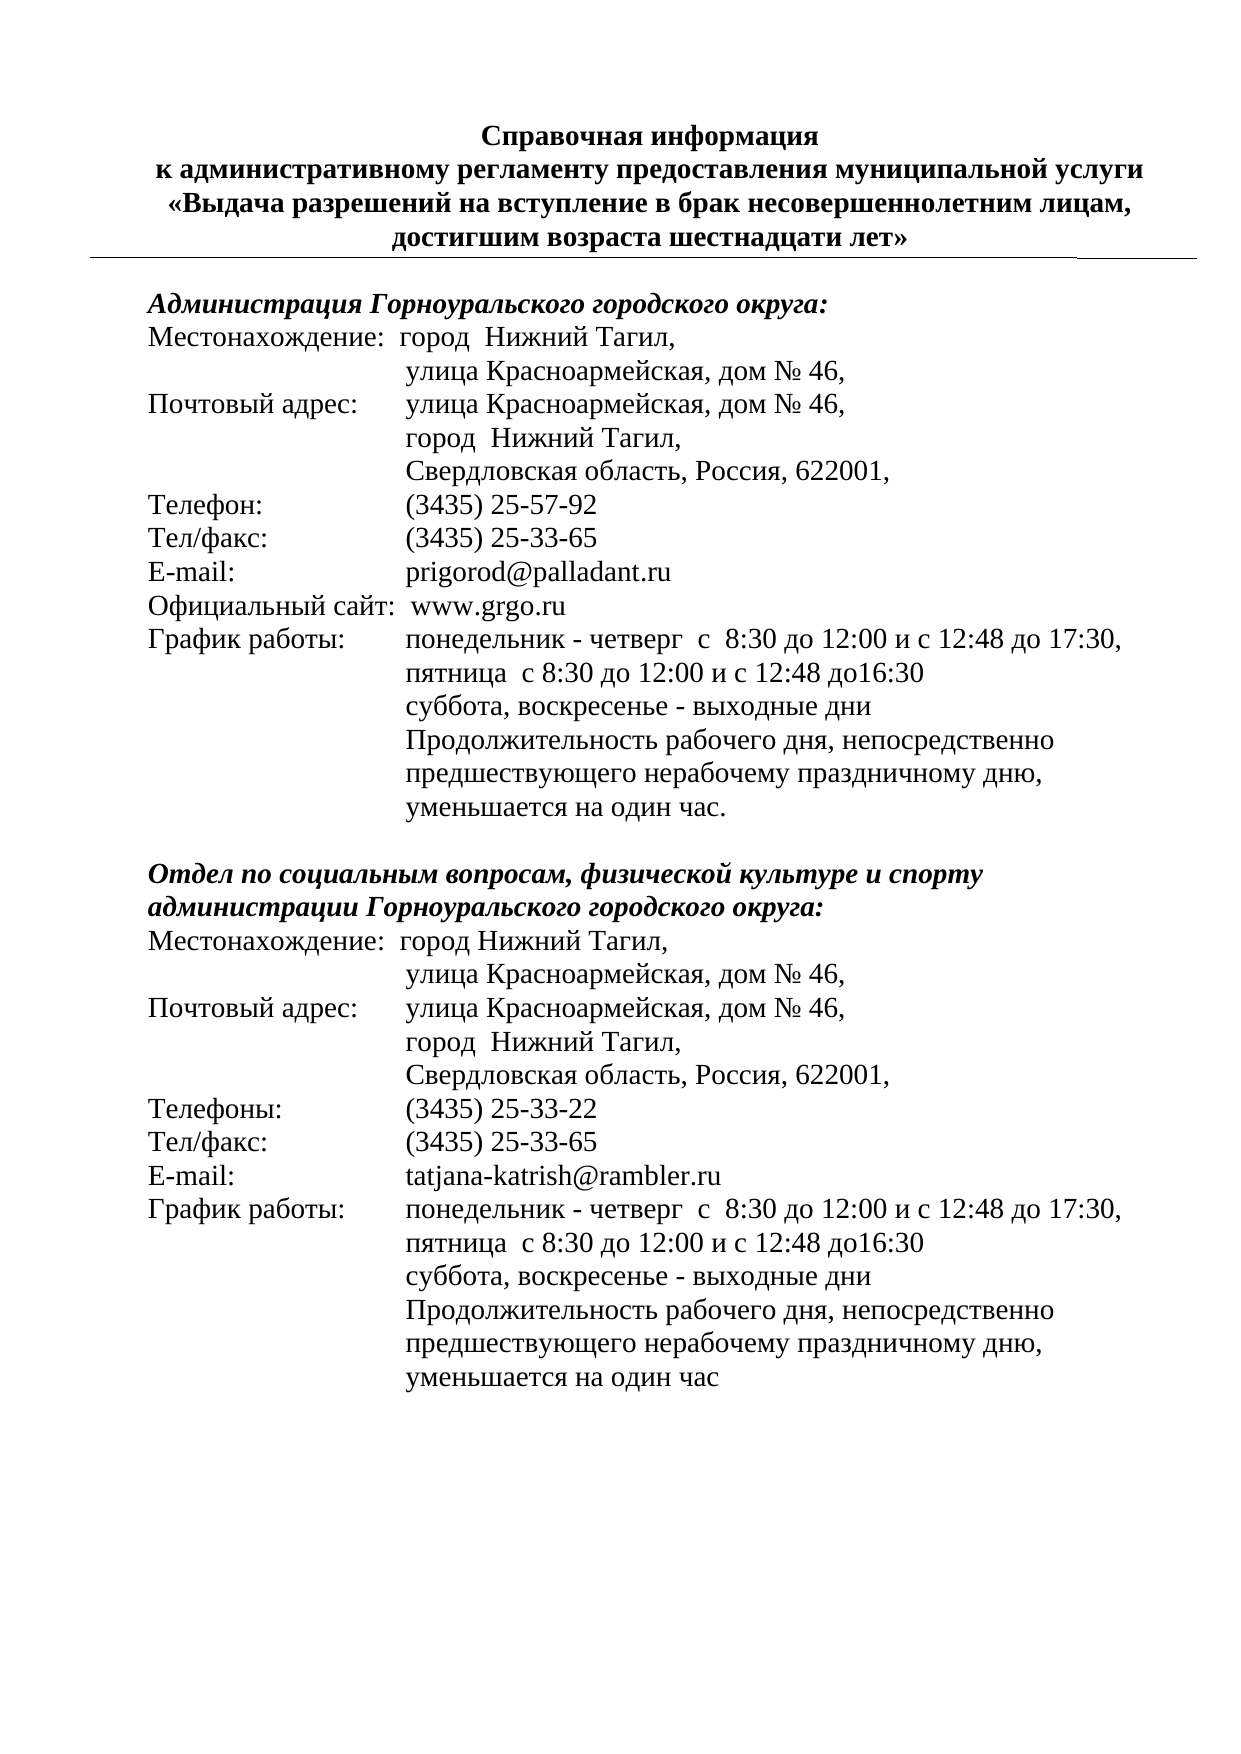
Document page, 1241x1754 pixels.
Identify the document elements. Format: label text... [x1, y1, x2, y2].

text Телефон: (3435) 25-57-92 [148, 487, 1152, 521]
text Официальный сайт: www.grgo.ru [148, 588, 1152, 621]
text Свердловская область, Россия, 622001, [295, 453, 1152, 487]
text «Выдача разрешений на вступление в брак несовершеннолетним лицам, достигшим возраста шестнадцати лет» [148, 185, 1152, 252]
text Телефоны: (3435) 25-33-22 [148, 1091, 1152, 1124]
text Местонахождение: город Нижний Тагил, [148, 923, 1152, 957]
text уменьшается на один час. [369, 789, 1152, 822]
text График работы: понедельник - четверг с 8:30 до 12:00 и с 12:48 до 17:30, [148, 1191, 1152, 1225]
text Свердловская область, Россия, 622001, [295, 1057, 1152, 1091]
text Отдел по социальным вопросам, физической культуре и спорту администрации Горноуральского городского округа: [148, 856, 1152, 923]
text пятница с 8:30 до 12:00 и с 12:48 до16:30 [369, 655, 1152, 688]
text Почтовый адрес: улица Красноармейская, дом № 46, [148, 990, 1152, 1024]
text Справочная информация [148, 118, 1152, 152]
text город Нижний Тагил, [295, 420, 1152, 453]
text суббота, воскресенье - выходные дни [148, 688, 1152, 722]
text уменьшается на один час [369, 1359, 1152, 1393]
text E-mail: prigorod@palladant.ru [148, 554, 1152, 588]
text E-mail: tatjana-katrish@rambler.ru [148, 1158, 1152, 1191]
text Продолжительность рабочего дня, непосредственно [148, 1292, 1152, 1326]
text улица Красноармейская, дом № 46, [295, 353, 1152, 386]
text город Нижний Тагил, [369, 1024, 1152, 1057]
text к административному регламенту предоставления муниципальной услуги [148, 152, 1152, 185]
text улица Красноармейская, дом № 46, [369, 957, 1152, 990]
text пятница с 8:30 до 12:00 и с 12:48 до16:30 [369, 1225, 1152, 1258]
text Администрация Горноуральского городского округа: [148, 286, 1152, 319]
text Продолжительность рабочего дня, непосредственно [148, 722, 1152, 755]
text Местонахождение: город Нижний Тагил, [148, 319, 1152, 353]
text Тел/факс: (3435) 25-33-65 [148, 1124, 1152, 1158]
text суббота, воскресенье - выходные дни [148, 1258, 1152, 1292]
text График работы: понедельник - четверг с 8:30 до 12:00 и с 12:48 до 17:30, [148, 621, 1152, 655]
text предшествующего нерабочему праздничному дню, [369, 755, 1152, 789]
text предшествующего нерабочему праздничному дню, [369, 1326, 1152, 1359]
text Почтовый адрес: улица Красноармейская, дом № 46, [148, 386, 1152, 420]
text Тел/факс: (3435) 25-33-65 [148, 521, 1152, 554]
